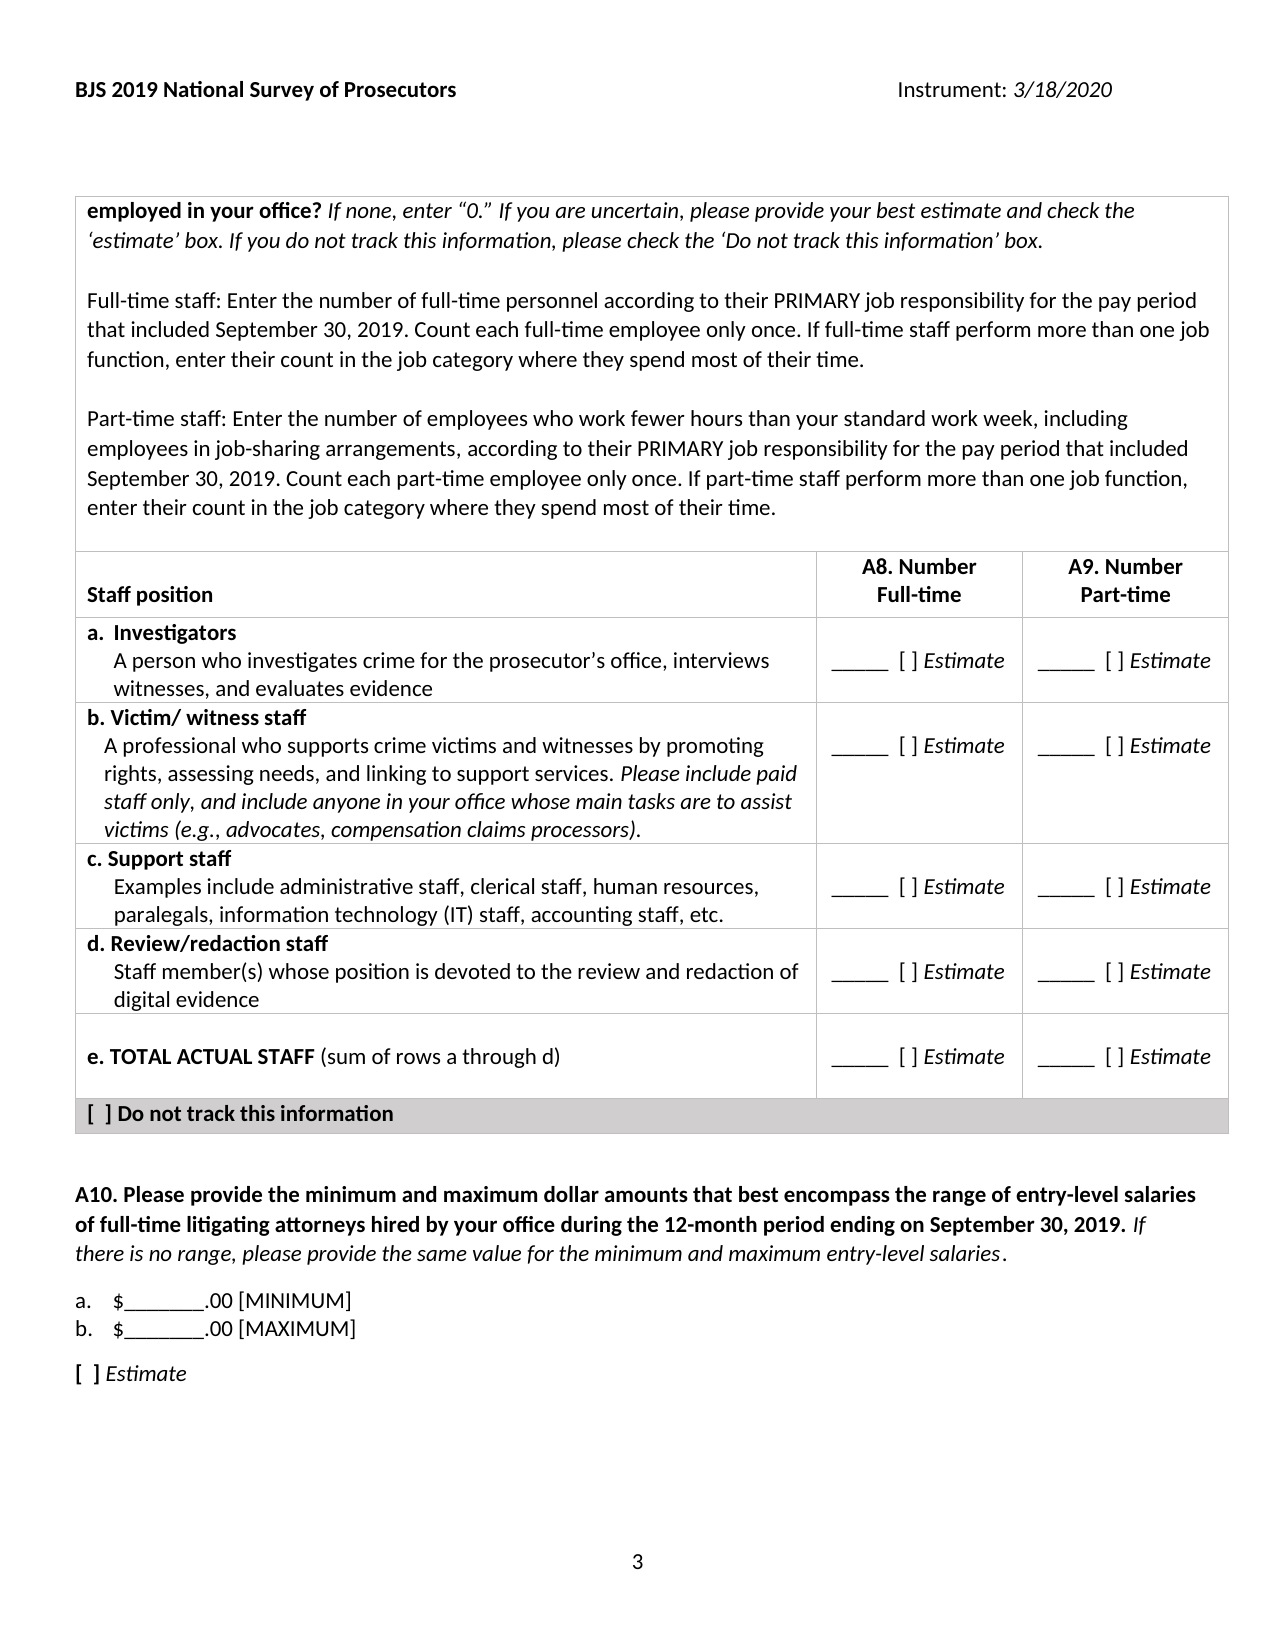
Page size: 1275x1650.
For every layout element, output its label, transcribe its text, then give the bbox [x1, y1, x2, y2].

table_cell _____ [ ] Estimate [817, 929, 1022, 1013]
table_cell _____ [ ] Estimate [1023, 703, 1228, 843]
text [ ] Estimate [75, 1359, 1200, 1387]
table_cell Staff position [76, 552, 816, 617]
table_cell c. Support staff Examples include administrative staff, clerical staff, human resources, paralegals, information technology (IT) staff, accounting staff, etc. [76, 844, 816, 928]
table_cell A8. Number Full-time [817, 552, 1022, 617]
table_cell _____ [ ] Estimate [817, 703, 1022, 843]
table_cell d. Review/redaction staff Staff member(s) whose position is devoted to the review and redaction of digital evidence [76, 929, 816, 1013]
table_cell _____ [ ] Estimate [817, 618, 1022, 702]
table_cell _____ [ ] Estimate [1023, 844, 1228, 928]
table_cell [ ] Do not track this information [76, 1099, 1228, 1133]
table_cell _____ [ ] Estimate [1023, 929, 1228, 1013]
text A10. Please provide the minimum and maximum dollar amounts that best encompass the range of entry-level salaries of full-time litigating attorneys hired by your office during the 12-month period ending on September 30, 2019. If there is no range, please provide the same value for the minimum and maximum entry-level salaries. [75, 1180, 1200, 1268]
table_cell e. TOTAL ACTUAL STAFF (sum of rows a through d) [76, 1014, 816, 1098]
table_cell A9. Number Part-time [1023, 552, 1228, 617]
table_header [76, 197, 1228, 551]
table_cell Investigators A person who investigates crime for the prosecutor’s office, interviews witnesses, and evaluates evidence [76, 618, 816, 702]
list $_______.00 [MAXIMUM] [75, 1314, 1200, 1342]
table_cell _____ [ ] Estimate [817, 1014, 1022, 1098]
table_cell _____ [ ] Estimate [817, 844, 1022, 928]
table_cell _____ [ ] Estimate [1023, 618, 1228, 702]
table_cell _____ [ ] Estimate [1023, 1014, 1228, 1098]
table_cell b. Victim/ witness staff A professional who supports crime victims and witnesses by promoting rights, assessing needs, and linking to support services. Please include paid staff only, and include anyone in your office whose main tasks are to assist victims (e.g., advocates, compensation claims processors). [76, 703, 816, 843]
list $_______.00 [MINIMUM] [75, 1286, 1200, 1314]
